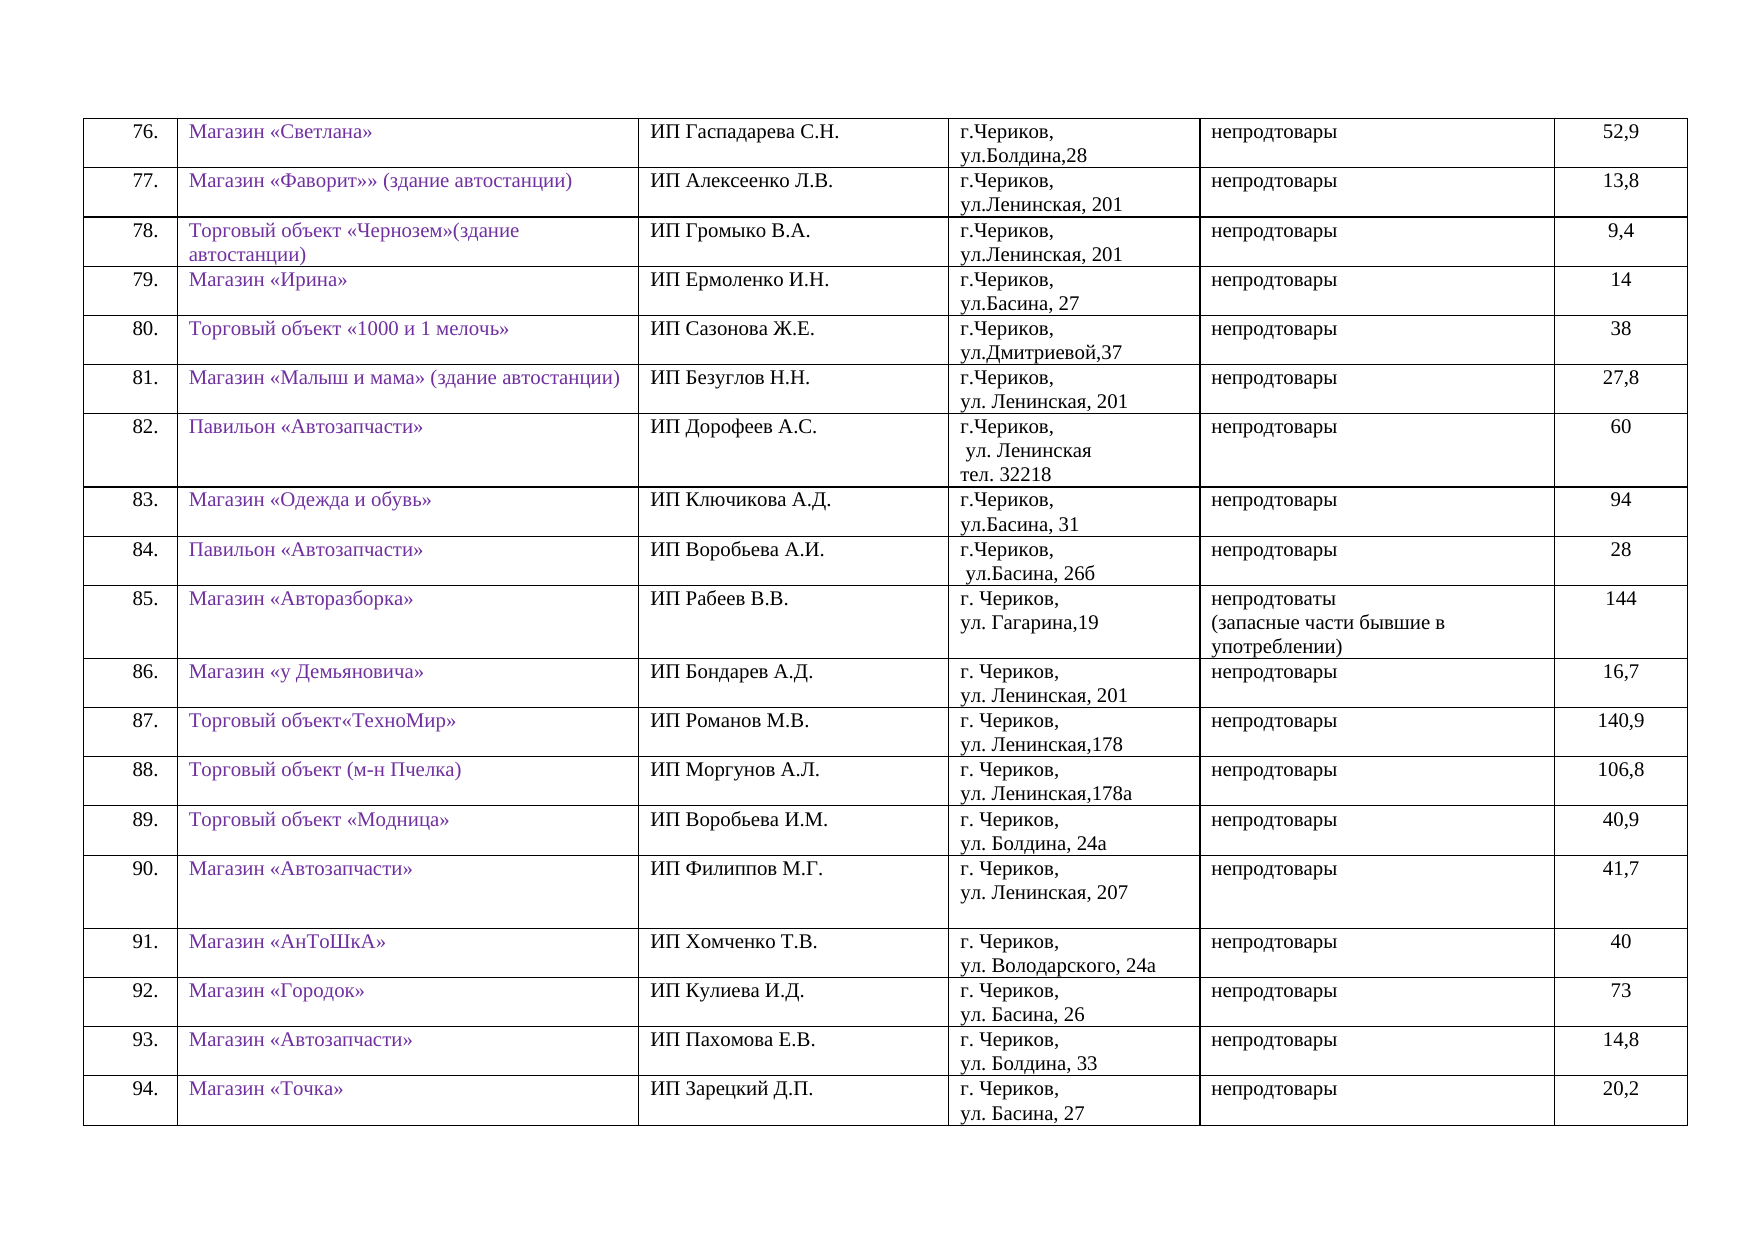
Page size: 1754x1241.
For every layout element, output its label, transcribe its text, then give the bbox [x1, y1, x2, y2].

table_cell г.Чериков, ул.Басина, 31 [949, 488, 1199, 536]
table_cell 60 [1555, 414, 1687, 486]
table_cell г. Чериков, ул. Болдина, 33 [949, 1027, 1199, 1075]
table_cell непродтовары [1201, 119, 1554, 167]
table_cell непродтоваты (запасные части бывшие в употреблении) [1201, 586, 1554, 658]
table_cell Торговый объект«ТехноМир» [178, 708, 638, 756]
table_cell непродтовары [1201, 659, 1554, 707]
table_cell 144 [1555, 586, 1687, 658]
table_cell г.Чериков, ул. Ленинская тел. 32218 [949, 414, 1199, 486]
table_cell г. Чериков, ул. Володарского, 24а [949, 929, 1199, 977]
table_cell Павильон «Автозапчасти» [178, 537, 638, 585]
table_cell г. Чериков, ул. Басина, 27 [949, 1076, 1199, 1124]
table_cell [84, 218, 177, 266]
table_cell [84, 659, 177, 707]
table_cell ИП Ермоленко И.Н. [639, 267, 948, 315]
table_cell 52,9 [1555, 119, 1687, 167]
table_cell непродтовары [1201, 218, 1554, 266]
table_cell ИП Безуглов Н.Н. [639, 365, 948, 413]
table_cell г.Чериков, ул.Ленинская, 201 [949, 168, 1199, 216]
table_cell ИП Зарецкий Д.П. [639, 1076, 948, 1124]
table_cell 16,7 [1555, 659, 1687, 707]
table_cell 14,8 [1555, 1027, 1687, 1075]
table_cell Магазин «Малыш и мама» (здание автостанции) [178, 365, 638, 413]
table_cell ИП Громыко В.А. [639, 218, 948, 266]
table_cell непродтовары [1201, 757, 1554, 805]
table_cell Магазин «АнТоШкА» [178, 929, 638, 977]
table_cell ИП Рабеев В.В. [639, 586, 948, 658]
table_cell [84, 414, 177, 486]
table_cell 40 [1555, 929, 1687, 977]
table_cell Магазин «Ирина» [178, 267, 638, 315]
table_cell Магазин «Автозапчасти» [178, 856, 638, 928]
table_cell 140,9 [1555, 708, 1687, 756]
table_cell 106,8 [1555, 757, 1687, 805]
table_cell Магазин «Точка» [178, 1076, 638, 1124]
table_cell Торговый объект «Чернозем»(здание автостанции) [178, 218, 638, 266]
table_cell г.Чериков, ул. Ленинская, 201 [949, 365, 1199, 413]
table_cell непродтовары [1201, 1027, 1554, 1075]
table_cell г. Чериков, ул. Ленинская, 207 [949, 856, 1199, 928]
table_cell 38 [1555, 316, 1687, 364]
table_cell непродтовары [1201, 929, 1554, 977]
table_cell г.Чериков, ул.Ленинская, 201 [949, 218, 1199, 266]
table_cell г. Чериков, ул. Басина, 26 [949, 978, 1199, 1026]
table_cell Торговый объект (м-н Пчелка) [178, 757, 638, 805]
table_cell непродтовары [1201, 267, 1554, 315]
table_cell ИП Воробьева И.М. [639, 806, 948, 854]
table_cell ИП Моргунов А.Л. [639, 757, 948, 805]
table_cell 94 [1555, 488, 1687, 536]
table_cell г. Чериков, ул. Ленинская, 201 [949, 659, 1199, 707]
table_cell непродтовары [1201, 708, 1554, 756]
table_cell [84, 708, 177, 756]
table_cell г. Чериков, ул. Болдина, 24а [949, 806, 1199, 854]
table_cell непродтовары [1201, 1076, 1554, 1124]
table_cell ИП Хомченко Т.В. [639, 929, 948, 977]
table_cell 41,7 [1555, 856, 1687, 928]
table_cell 27,8 [1555, 365, 1687, 413]
table_cell Магазин «Авторазборка» [178, 586, 638, 658]
table_cell непродтовары [1201, 168, 1554, 216]
table_cell Магазин «Фаворит»» (здание автостанции) [178, 168, 638, 216]
table_cell ИП Романов М.В. [639, 708, 948, 756]
table_cell [84, 267, 177, 315]
table_cell 14 [1555, 267, 1687, 315]
table_cell ИП Пахомова Е.В. [639, 1027, 948, 1075]
table_cell 13,8 [1555, 168, 1687, 216]
table_cell [84, 856, 177, 928]
table_cell Магазин «Светлана» [178, 119, 638, 167]
table_cell [84, 316, 177, 364]
table_cell 9,4 [1555, 218, 1687, 266]
table_cell ИП Воробьева А.И. [639, 537, 948, 585]
table_cell [84, 929, 177, 977]
table_cell Магазин «у Демьяновича» [178, 659, 638, 707]
table_cell непродтовары [1201, 978, 1554, 1026]
table_cell Торговый объект «1000 и 1 мелочь» [178, 316, 638, 364]
table_cell г.Чериков, ул.Болдина,28 [949, 119, 1199, 167]
table_cell [84, 365, 177, 413]
table_cell Магазин «Одежда и обувь» [178, 488, 638, 536]
table_cell ИП Бондарев А.Д. [639, 659, 948, 707]
table_cell непродтовары [1201, 806, 1554, 854]
table_cell ИП Сазонова Ж.Е. [639, 316, 948, 364]
table_cell [84, 806, 177, 854]
table_cell 20,2 [1555, 1076, 1687, 1124]
table_cell непродтовары [1201, 537, 1554, 585]
table_cell ИП Гаспадарева С.Н. [639, 119, 948, 167]
table_cell непродтовары [1201, 414, 1554, 486]
table_cell [84, 168, 177, 216]
table_cell 73 [1555, 978, 1687, 1026]
table_cell [84, 978, 177, 1026]
table_cell г. Чериков, ул. Гагарина,19 [949, 586, 1199, 658]
table_cell ИП Дорофеев А.С. [639, 414, 948, 486]
table_cell Павильон «Автозапчасти» [178, 414, 638, 486]
table_cell непродтовары [1201, 856, 1554, 928]
table_cell [84, 537, 177, 585]
table_cell непродтовары [1201, 488, 1554, 536]
table_cell г. Чериков, ул. Ленинская,178 [949, 708, 1199, 756]
table_cell [84, 119, 177, 167]
table_cell Магазин «Городок» [178, 978, 638, 1026]
table_cell 28 [1555, 537, 1687, 585]
table_cell г.Чериков, ул.Басина, 26б [949, 537, 1199, 585]
table_cell г.Чериков, ул.Басина, 27 [949, 267, 1199, 315]
table_cell г. Чериков, ул. Ленинская,178а [949, 757, 1199, 805]
table_cell [84, 488, 177, 536]
table_cell [84, 586, 177, 658]
table_cell ИП Кулиева И.Д. [639, 978, 948, 1026]
table_cell г.Чериков, ул.Дмитриевой,37 [949, 316, 1199, 364]
table_cell непродтовары [1201, 365, 1554, 413]
table_cell Магазин «Автозапчасти» [178, 1027, 638, 1075]
table_cell ИП Алексеенко Л.В. [639, 168, 948, 216]
table_cell 40,9 [1555, 806, 1687, 854]
table_cell ИП Ключикова А.Д. [639, 488, 948, 536]
table_cell непродтовары [1201, 316, 1554, 364]
table_cell [84, 757, 177, 805]
table_cell [84, 1076, 177, 1124]
table_cell ИП Филиппов М.Г. [639, 856, 948, 928]
table_cell [84, 1027, 177, 1075]
table_cell Торговый объект «Модница» [178, 806, 638, 854]
